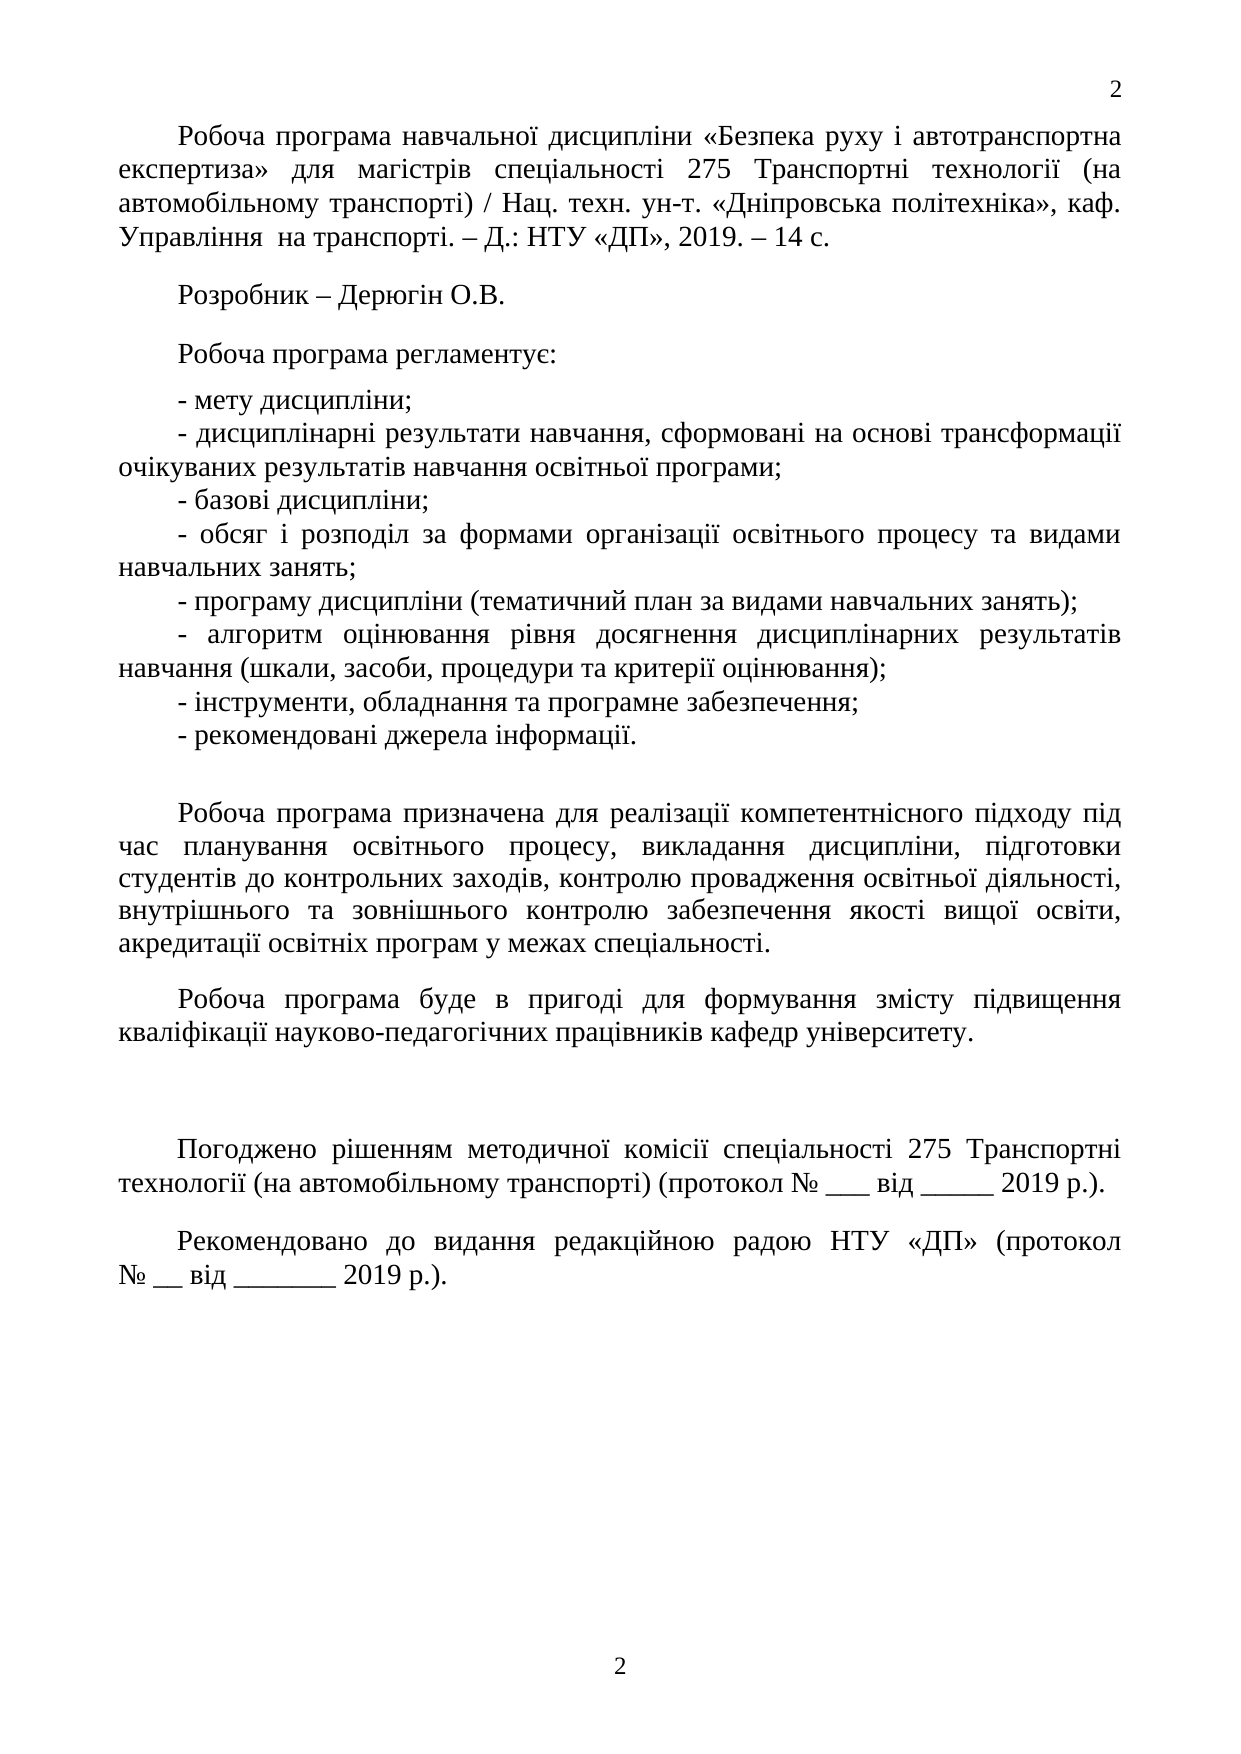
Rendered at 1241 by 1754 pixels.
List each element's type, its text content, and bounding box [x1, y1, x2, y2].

text Робоча програма буде в пригоді для формування змісту підвищення кваліфікації науково-педагогічних працівників кафедр університету. [118, 983, 1122, 1048]
text Розробник – Дерюгін О.В. [118, 277, 1122, 311]
text - алгоритм оцінювання рівня досягнення дисциплінарних результатів навчання (шкали, засоби, процедури та критерії оцінювання); [118, 617, 1122, 684]
text - базові дисципліни; [118, 482, 1122, 516]
text Погоджено рішенням методичної комісії спеціальності 275 Транспортні технології (на автомобільному транспорті) (протокол № ___ від _____ 2019 р.). [118, 1131, 1122, 1198]
text - дисциплінарні результати навчання, сформовані на основі трансформації очікуваних результатів навчання освітньої програми; [118, 415, 1122, 482]
text - рекомендовані джерела інформації. [118, 717, 1122, 751]
text - обсяг і розподіл за формами організації освітнього процесу та видами навчальних занять; [118, 516, 1122, 583]
text Рекомендовано до видання редакційною радою НТУ «ДП» (протокол № __ від _______ 2019 р.). [118, 1223, 1122, 1290]
text - інструменти, обладнання та програмне забезпечення; [118, 684, 1122, 717]
text Робоча програма регламентує: [118, 336, 1122, 369]
text - мету дисципліни; [118, 382, 1122, 415]
text Робоча програма навчальної дисципліни «Безпека руху і автотранспортна експертиза» для магістрів спеціальності 275 Транспортні технології (на автомобільному транспорті) / Нац. техн. ун-т. «Дніпровська політехніка», каф. Управління на транспорті. – Д.: НТУ «ДП», 2019. – 14 с. [118, 118, 1122, 252]
text Робоча програма призначена для реалізації компетентнісного підходу під час планування освітнього процесу, викладання дисципліни, підготовки студентів до контрольних заходів, контролю провадження освітньої діяльності, внутрішнього та зовнішнього контролю забезпечення якості вищої освіти, акредитації освітніх програм у межах спеціальності. [118, 797, 1122, 958]
text - програму дисципліни (тематичний план за видами навчальних занять); [118, 583, 1122, 617]
